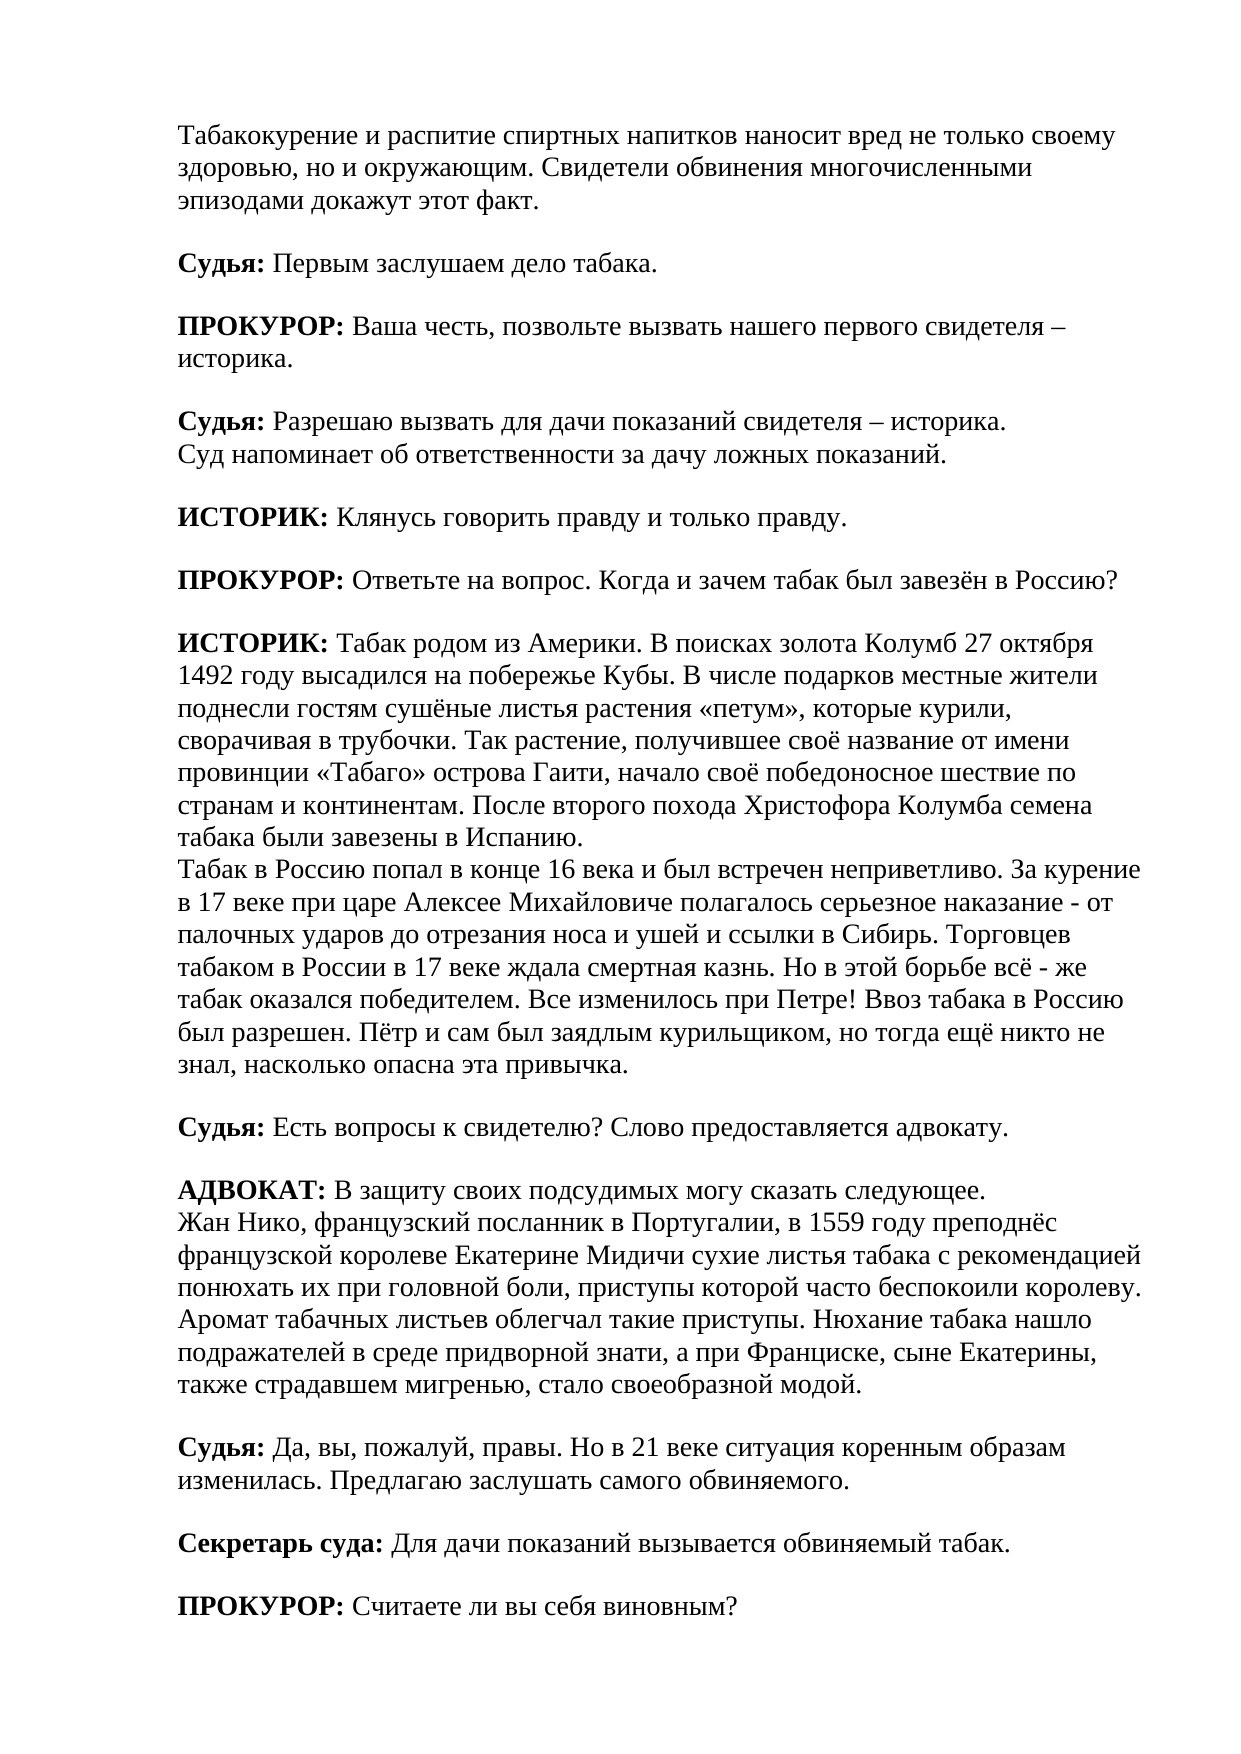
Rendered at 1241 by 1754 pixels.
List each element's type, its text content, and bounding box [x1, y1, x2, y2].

text Судья: Первым заслушаем дело табака. [177, 246, 1152, 278]
text ИСТОРИК: Клянусь говорить правду и только правду. [177, 500, 1152, 532]
text Секретарь суда: Для дачи показаний вызывается обвиняемый табак. [177, 1526, 1152, 1558]
text ПРОКУРОР: Ваша честь, позвольте вызвать нашего первого свидетеля – историка. [177, 309, 1152, 374]
text Судья: Да, вы, пожалуй, правы. Но в 21 веке ситуация коренным образам изменилась. Предлагаю заслушать самого обвиняемого. [177, 1430, 1152, 1495]
text Табак в Россию попал в конце 16 века и был встречен неприветливо. За курение в 17 веке при царе Алексее Михайловиче полагалось серьезное наказание - от палочных ударов до отрезания носа и ушей и ссылки в Сибирь. Торговцев табаком в России в 17 веке ждала смертная казнь. Но в этой борьбе всё - же табак оказался победителем. Все изменилось при Петре! Ввоз табака в Россию был разрешен. Пётр и сам был заядлым курильщиком, но тогда ещё никто не знал, насколько опасна эта привычка. [177, 853, 1152, 1079]
text ИСТОРИК: Табак родом из Америки. В поисках золота Колумб 27 октября 1492 году высадился на побережье Кубы. В числе подарков местные жители поднесли гостям сушёные листья растения «петум», которые курили, сворачивая в трубочки. Так растение, получившее своё название от имени провинции «Табаго» острова Гаити, начало своё победоносное шествие по странам и континентам. После второго похода Христофора Колумба семена табака были завезены в Испанию. [177, 626, 1152, 853]
text ПРОКУРОР: Ответьте на вопрос. Когда и зачем табак был завезён в Россию? [177, 563, 1152, 595]
text АДВОКАТ: В защиту своих подсудимых могу сказать следующее. [177, 1173, 1152, 1205]
text ПРОКУРОР: Считаете ли вы себя виновным? [177, 1589, 1152, 1621]
text Судья: Есть вопросы к свидетелю? Слово предоставляется адвокату. [177, 1110, 1152, 1142]
text Судья: Разрешаю вызвать для дачи показаний свидетеля – историка. [177, 404, 1152, 437]
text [177, 118, 1152, 215]
text Суд напоминает об ответственности за дачу ложных показаний. [177, 437, 1152, 469]
text Жан Нико, французский посланник в Португалии, в 1559 году преподнёс французской королеве Екатерине Мидичи сухие листья табака с рекомендацией понюхать их при головной боли, приступы которой часто беспокоили королеву. Аромат табачных листьев облегчал такие приступы. Нюхание табака нашло подражателей в среде придворной знати, а при Франциске, сыне Екатерины, также страдавшем мигренью, стало своеобразной модой. [177, 1205, 1152, 1400]
